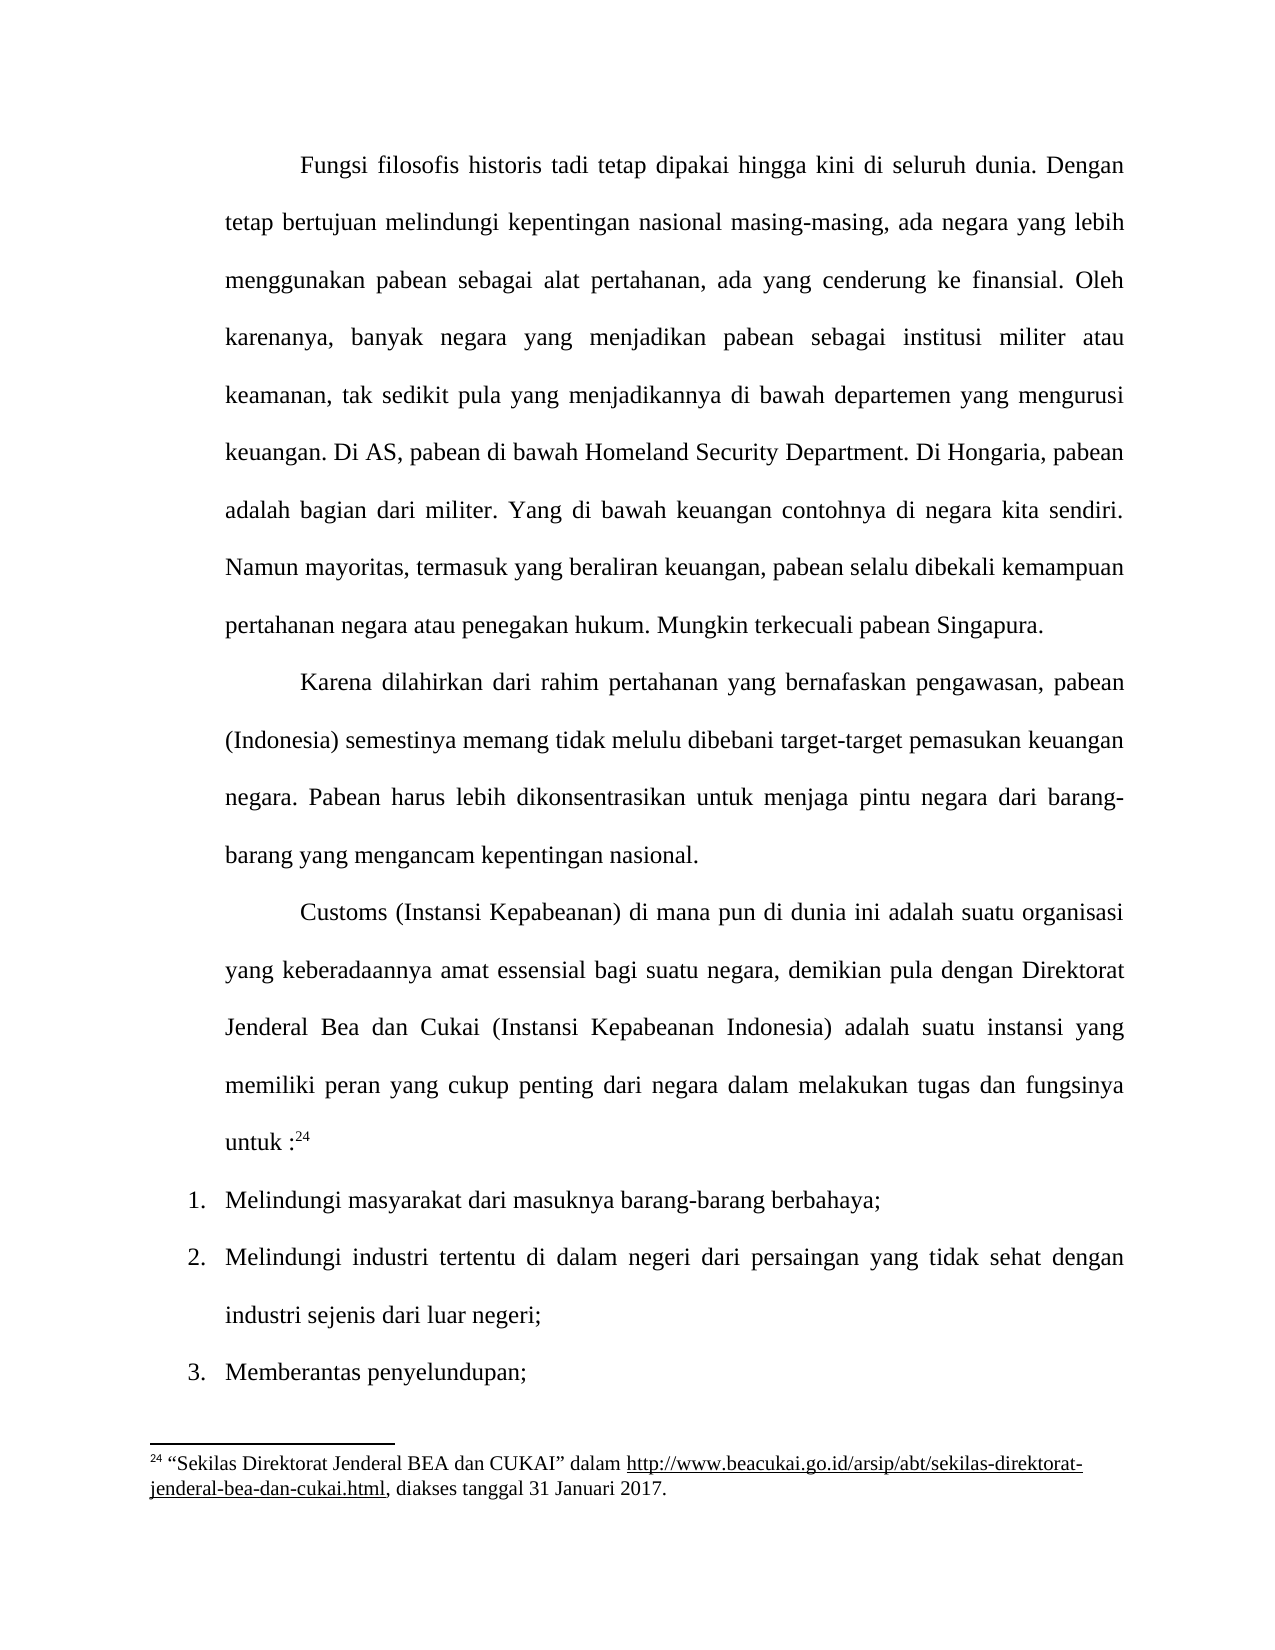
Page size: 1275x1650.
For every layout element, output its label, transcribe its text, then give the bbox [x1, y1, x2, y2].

list Karena dilahirkan dari rahim pertahanan yang bernafaskan pengawasan, pabean (Indonesia) semestinya memang tidak melulu dibebani target-target pemasukan keuangan negara. Pabean harus lebih dikonsentrasikan untuk menjaga pintu negara dari barang-barang yang mengancam kepentingan nasional. [225, 667, 1125, 869]
list Melindungi industri tertentu di dalam negeri dari persaingan yang tidak sehat dengan industri sejenis dari luar negeri; [187, 1242, 1125, 1329]
list Fungsi filosofis historis tadi tetap dipakai hingga kini di seluruh dunia. Dengan tetap bertujuan melindungi kepentingan nasional masing-masing, ada negara yang lebih menggunakan pabean sebagai alat pertahanan, ada yang cenderung ke finansial. Oleh karenanya, banyak negara yang menjadikan pabean sebagai institusi militer atau keamanan, tak sedikit pula yang menjadikannya di bawah departemen yang mengurusi keuangan. Di AS, pabean di bawah Homeland Security Department. Di Hongaria, pabean adalah bagian dari militer. Yang di bawah keuangan contohnya di negara kita sendiri. Namun mayoritas, termasuk yang beraliran keuangan, pabean selalu dibekali kemampuan pertahanan negara atau penegakan hukum. Mungkin terkecuali pabean Singapura. [225, 150, 1125, 639]
list Melindungi masyarakat dari masuknya barang-barang berbahaya; [187, 1185, 1125, 1214]
list Memberantas penyelundupan; [187, 1357, 1125, 1386]
list Customs (Instansi Kepabeanan) di mana pun di dunia ini adalah suatu organisasi yang keberadaannya amat essensial bagi suatu negara, demikian pula dengan Direktorat Jenderal Bea dan Cukai (Instansi Kepabeanan Indonesia) adalah suatu instansi yang memiliki peran yang cukup penting dari negara dalam melakukan tugas dan fungsinya untuk : [225, 897, 1125, 1156]
